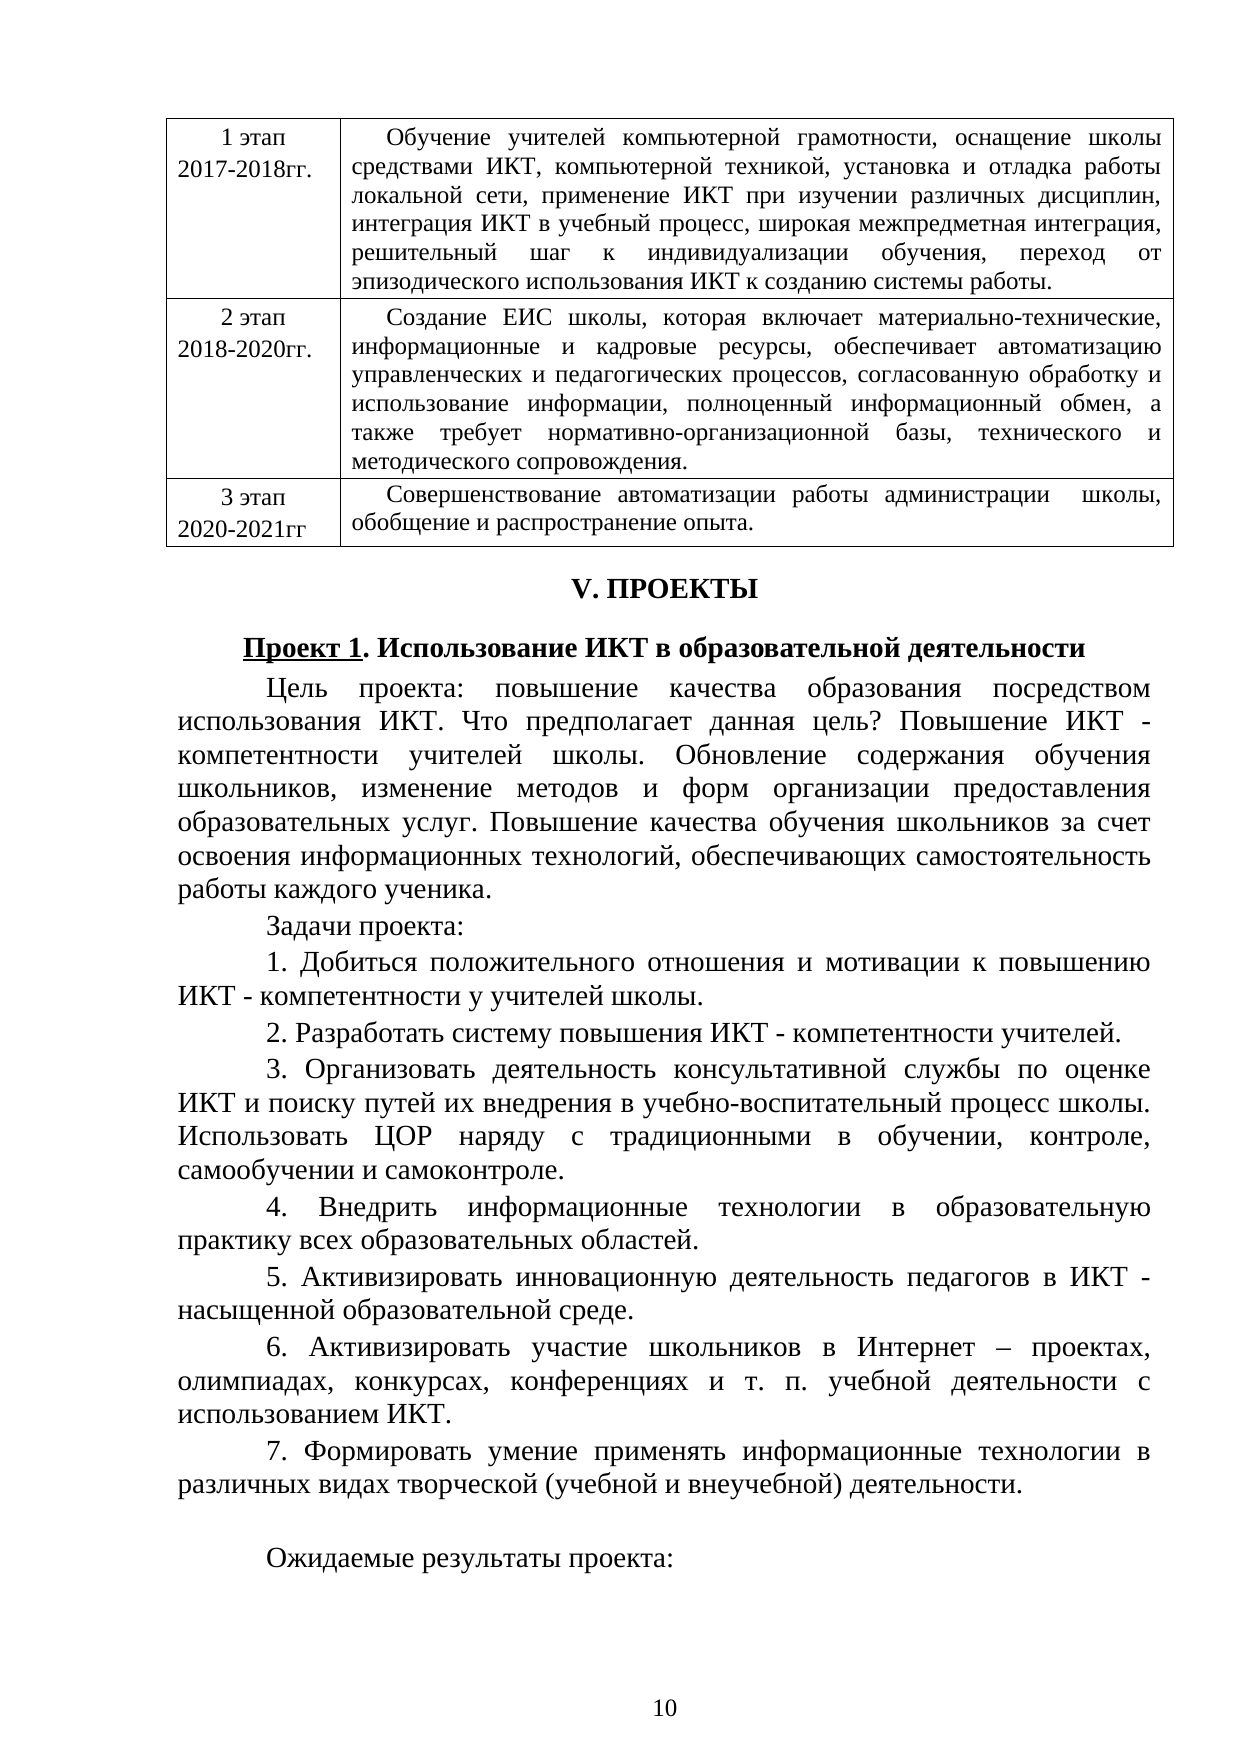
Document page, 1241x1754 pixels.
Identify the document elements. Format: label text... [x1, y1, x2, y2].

text 3. Организовать деятельность консультативной службы по оценке ИКТ и поиску путей их внедрения в учебно-воспитательный процесс школы. Использовать ЦОР наряду с традиционными в обучении, контроле, самообучении и самоконтроле. [177, 1051, 1152, 1186]
table_cell 3 этап 2020-2021гг [167, 479, 340, 546]
text 4. Внедрить информационные технологии в образовательную практику всех образовательных областей. [177, 1189, 1152, 1256]
text 2. Разработать систему повышения ИКТ - компетентности учителей. [177, 1015, 1152, 1048]
text Цель проекта: повышение качества образования посредством использования ИКТ. Что предполагает данная цель? Повышение ИКТ - компетентности учителей школы. Обновление содержания обучения школьников, изменение методов и форм организации предоставления образовательных услуг. Повышение качества обучения школьников за счет освоения информационных технологий, обеспечивающих самостоятельность работы каждого ученика. [177, 670, 1152, 905]
text 6. Активизировать участие школьников в Интернет – проектах, олимпиадах, конкурсах, конференциях и т. п. учебной деятельности с использованием ИКТ. [177, 1329, 1152, 1430]
text Задачи проекта: [177, 908, 1152, 941]
table_cell Создание ЕИС школы, которая включает материально-технические, информационные и кадровые ресурсы, обеспечивает автоматизацию управленческих и педагогических процессов, согласованную обработку и использование информации, полноценный информационный обмен, а также требует нормативно-организационной базы, технического и методического сопровождения. [341, 299, 1173, 478]
table_cell 2 этап 2018-2020гг. [167, 299, 340, 478]
text Ожидаемые результаты проекта: [177, 1540, 1152, 1573]
table_cell Совершенствование автоматизации работы администрации школы, обобщение и распространение опыта. [341, 479, 1173, 546]
table_cell 1 этап 2017-2018гг. [167, 119, 340, 298]
title Проект 1. Использование ИКТ в образовательной деятельности [177, 630, 1152, 664]
subtitle V. ПРОЕКТЫ [177, 572, 1152, 605]
table_cell Обучение учителей компьютерной грамотности, оснащение школы средствами ИКТ, компьютерной техникой, установка и отладка работы локальной сети, применение ИКТ при изучении различных дисциплин, интеграция ИКТ в учебный процесс, широкая межпредметная интеграция, решительный шаг к индивидуализации обучения, переход от эпизодического использования ИКТ к созданию системы работы. [341, 119, 1173, 298]
text 5. Активизировать инновационную деятельность педагогов в ИКТ - насыщенной образовательной среде. [177, 1259, 1152, 1326]
text 1. Добиться положительного отношения и мотивации к повышению ИКТ - компетентности у учителей школы. [177, 944, 1152, 1012]
text 7. Формировать умение применять информационные технологии в различных видах творческой (учебной и внеучебной) деятельности. [177, 1433, 1152, 1500]
